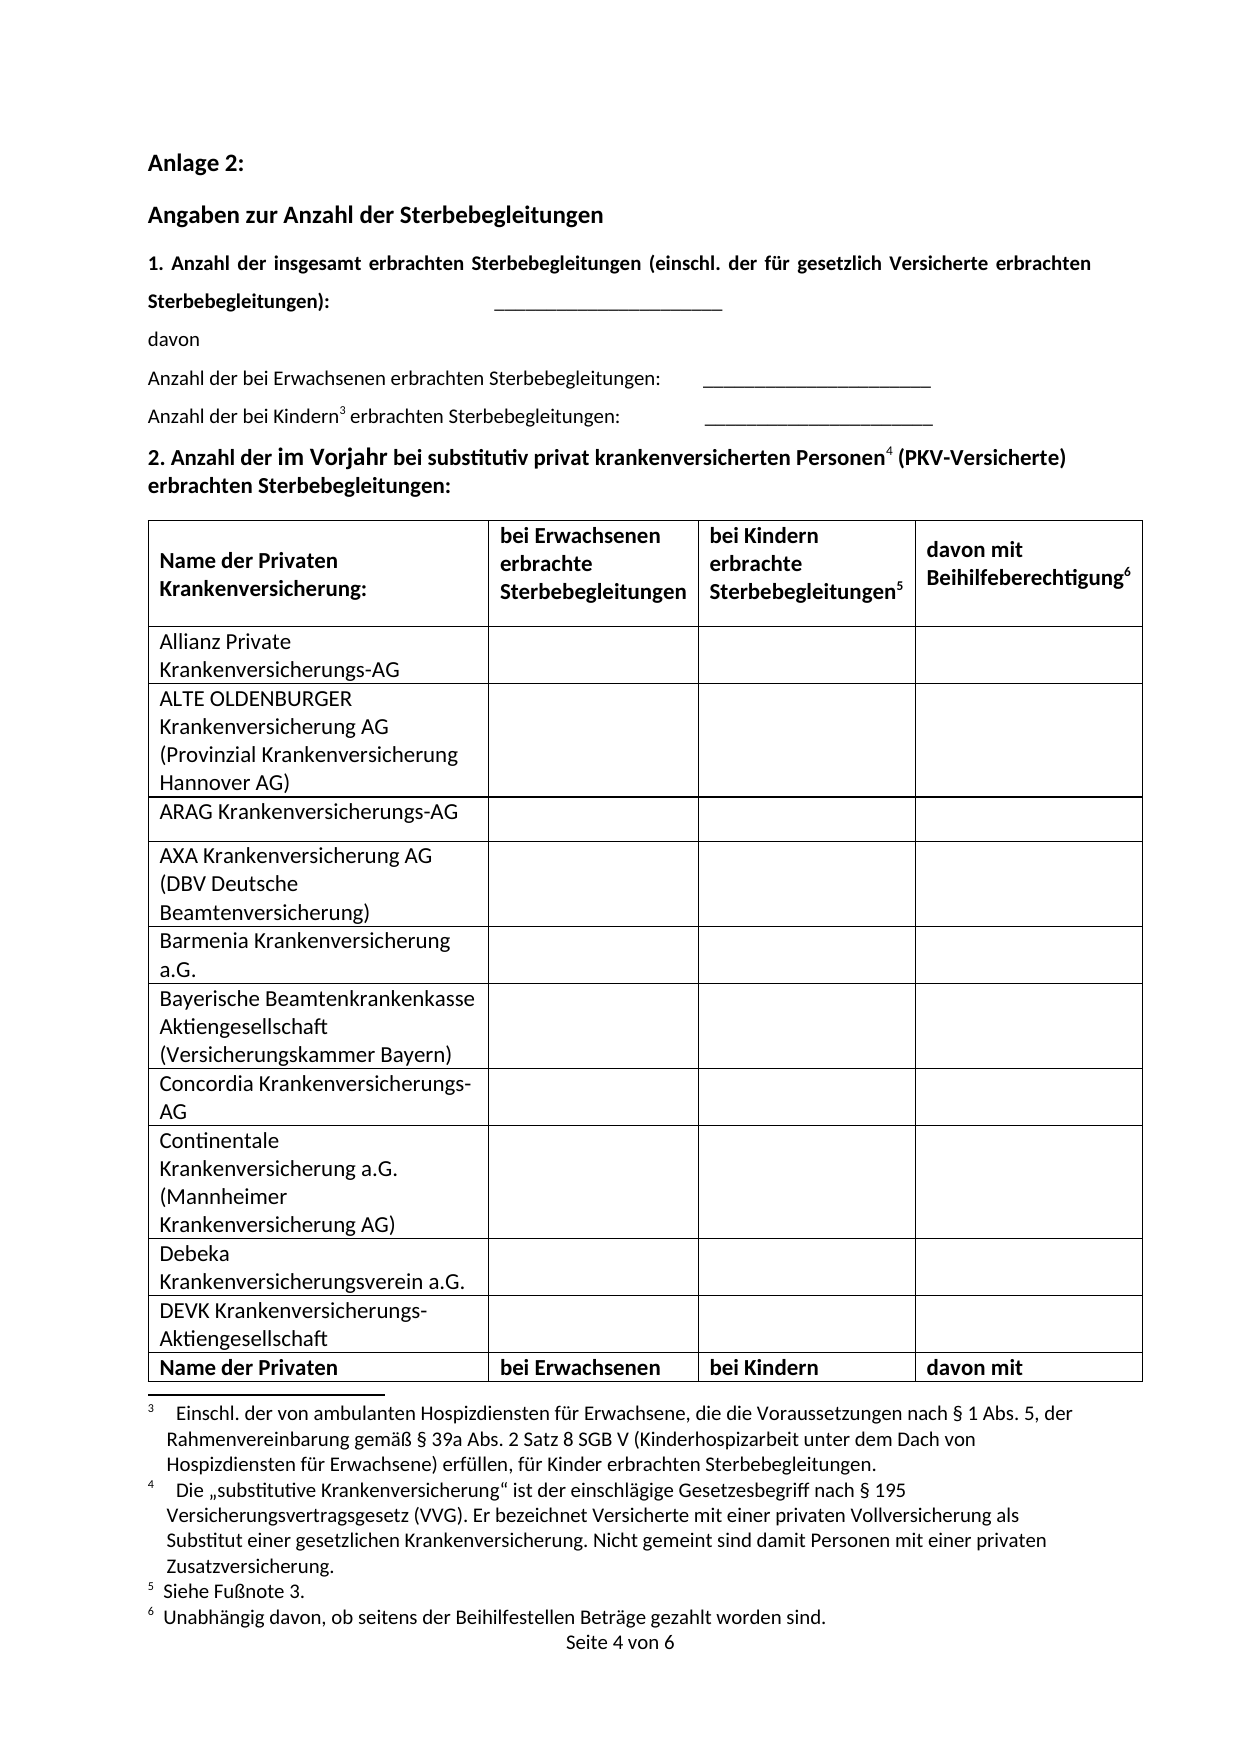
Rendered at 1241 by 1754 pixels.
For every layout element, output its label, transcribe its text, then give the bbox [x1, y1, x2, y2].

text Anlage 2: [148, 148, 1093, 178]
table_cell ARAG Krankenversicherungs-AG [149, 798, 488, 841]
table_cell AXA Krankenversicherung AG (DBV Deutsche Beamtenversicherung) [149, 842, 488, 926]
table_cell [489, 684, 698, 796]
table_cell [699, 627, 915, 683]
table_cell [489, 984, 698, 1068]
table_cell DEVK Krankenversicherungs- Aktiengesellschaft [149, 1296, 488, 1352]
table_cell [699, 684, 915, 796]
table_cell [916, 842, 1142, 926]
table_cell Continentale Krankenversicherung a.G. (Mannheimer Krankenversicherung AG) [149, 1126, 488, 1238]
table_cell [916, 1296, 1142, 1352]
table_cell [699, 798, 915, 841]
table_cell [489, 842, 698, 926]
table_cell Allianz Private Krankenversicherungs-AG [149, 627, 488, 683]
table_cell [916, 627, 1142, 683]
table_cell [916, 1239, 1142, 1295]
text Anzahl der bei Kindern erbrachten Sterbebegleitungen: ______________________ [148, 403, 1093, 428]
table_cell ALTE OLDENBURGER Krankenversicherung AG (Provinzial Krankenversicherung Hannover AG) [149, 684, 488, 796]
table_cell [489, 927, 698, 983]
table_cell [699, 1069, 915, 1125]
table_cell [489, 1126, 698, 1238]
text Anzahl der bei Erwachsenen erbrachten Sterbebegleitungen: ______________________ [148, 365, 1093, 390]
table_cell [916, 798, 1142, 841]
table_cell [916, 1069, 1142, 1125]
table_cell [489, 798, 698, 841]
table_header bei Kindern erbrachte Sterbebegleitungen [699, 521, 915, 626]
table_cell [149, 1353, 488, 1381]
table_cell [699, 984, 915, 1068]
table_header Name der Privaten Krankenversicherung: [149, 521, 488, 626]
table_header bei Erwachsenen erbrachte Sterbebegleitungen [489, 521, 698, 626]
table_cell [699, 1296, 915, 1352]
table_cell Concordia Krankenversicherungs-AG [149, 1069, 488, 1125]
table_cell [916, 927, 1142, 983]
table_cell [916, 984, 1142, 1068]
text 2. Anzahl der im Vorjahr bei substitutiv privat krankenversicherten Personen (PKV-Versicherte) erbrachten Sterbebegleitungen: [148, 441, 1093, 499]
table_cell Barmenia Krankenversicherung a.G. [149, 927, 488, 983]
table_cell [489, 1069, 698, 1125]
table_cell [699, 842, 915, 926]
table_cell [489, 627, 698, 683]
table_cell [916, 684, 1142, 796]
text 1. Anzahl der insgesamt erbrachten Sterbebegleitungen (einschl. der für gesetzlich Versicherte erbrachten Sterbebegleitungen): ______________________ [148, 250, 1093, 314]
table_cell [699, 1353, 915, 1381]
text davon [148, 327, 1093, 352]
table_header davon mit Beihilfeberechtigung [916, 521, 1142, 626]
text Angaben zur Anzahl der Sterbebegleitungen [148, 199, 1093, 229]
table_cell Bayerische Beamtenkrankenkasse Aktiengesellschaft (Versicherungskammer Bayern) [149, 984, 488, 1068]
table_cell [699, 1126, 915, 1238]
table_cell [489, 1239, 698, 1295]
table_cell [916, 1353, 1142, 1381]
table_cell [489, 1353, 698, 1381]
table_cell [916, 1126, 1142, 1238]
table_cell [699, 927, 915, 983]
table_cell Debeka Krankenversicherungsverein a.G. [149, 1239, 488, 1295]
table_cell [489, 1296, 698, 1352]
table_cell [699, 1239, 915, 1295]
